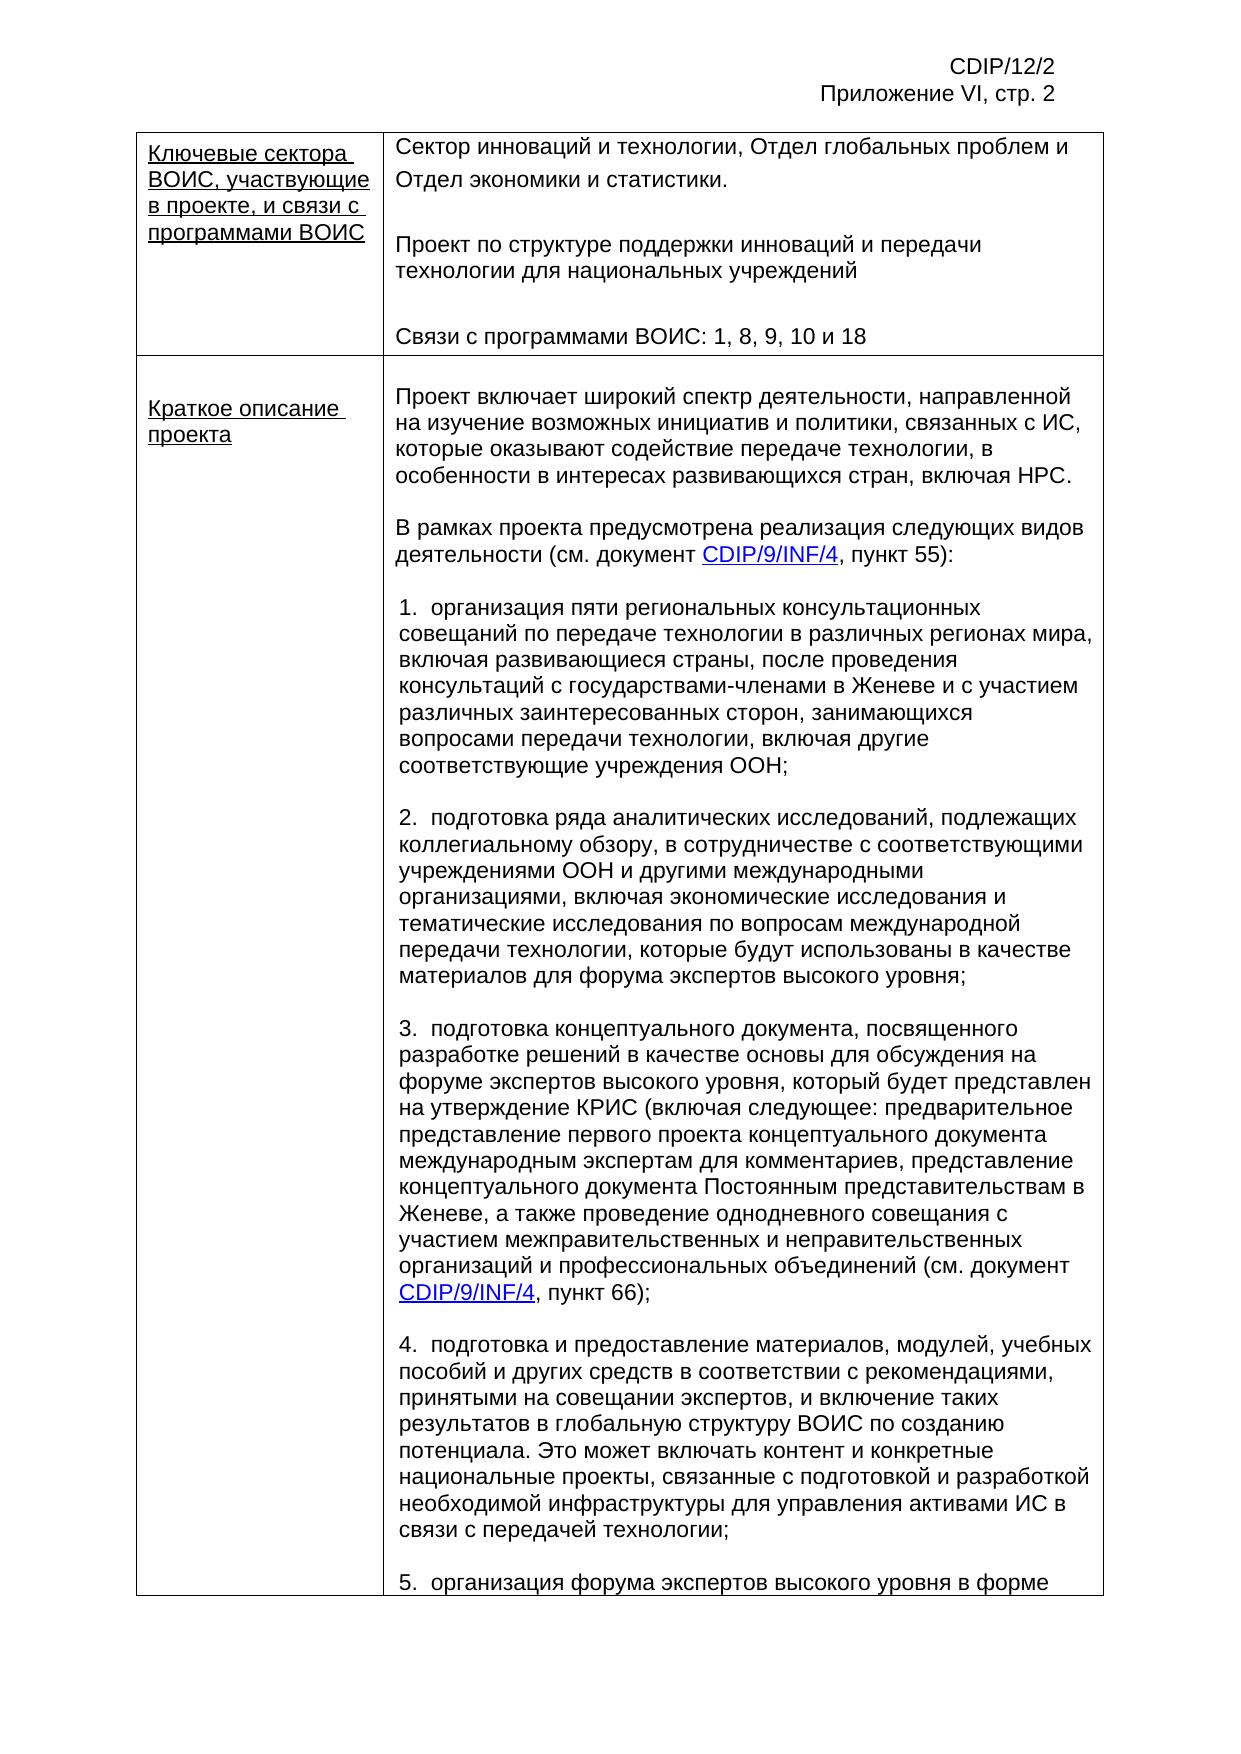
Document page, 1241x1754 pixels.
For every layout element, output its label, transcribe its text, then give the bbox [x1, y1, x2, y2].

table_header Сектор инноваций и технологии, Отдел глобальных проблем и Отдел экономики и статистики. Проект по структуре поддержки инноваций и передачи технологии для национальных учреждений Связи с программами ВОИС: 1, 8, 9, 10 и 18 [384, 133, 1103, 355]
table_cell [384, 356, 1103, 1595]
table_header Ключевые сектора ВОИС, участвующие в проекте, и связи с программами ВОИС [137, 133, 383, 355]
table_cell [137, 356, 383, 1595]
